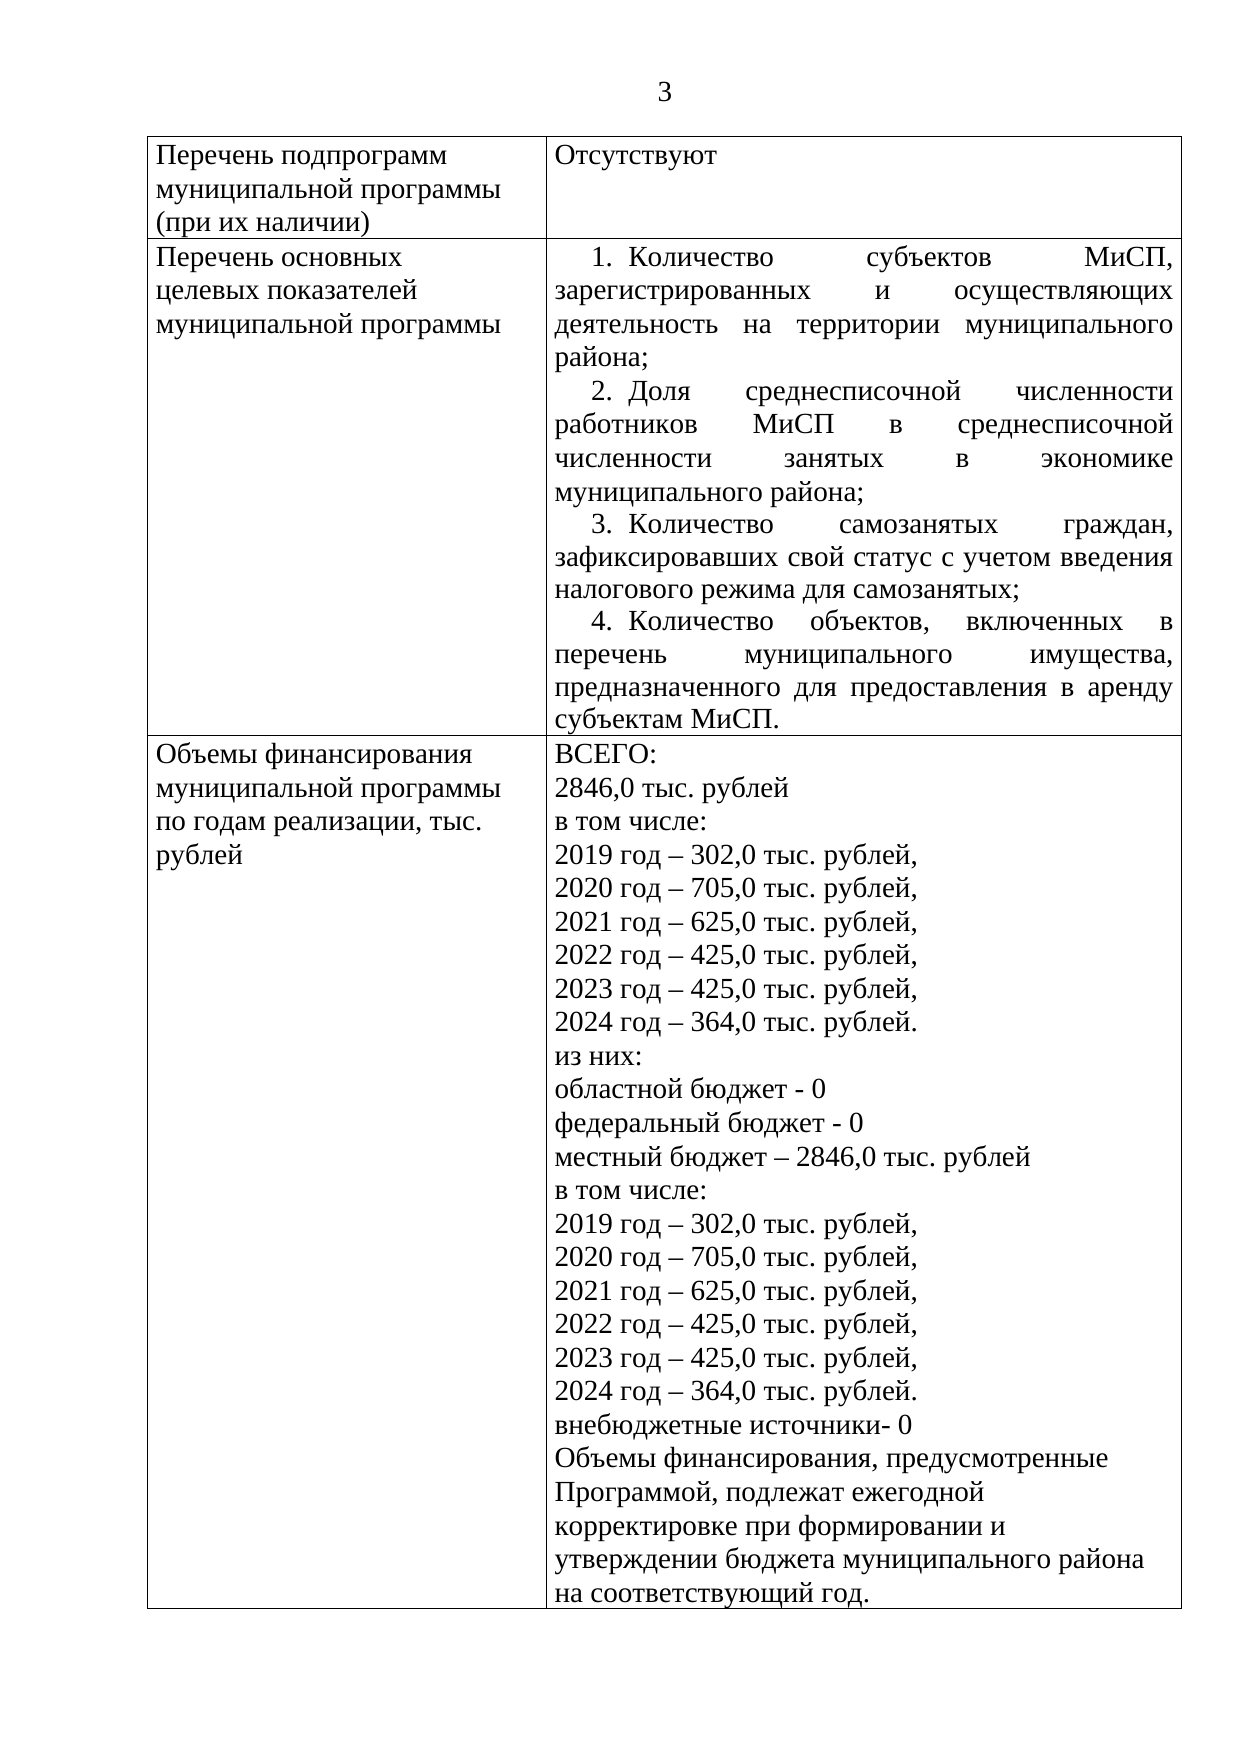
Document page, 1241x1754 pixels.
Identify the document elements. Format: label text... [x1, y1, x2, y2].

table_cell Перечень подпрограмм муниципальной программы (при их наличии) [148, 137, 546, 238]
table_cell Объемы финансирования муниципальной программы по годам реализации, тыс. рублей [148, 736, 546, 1608]
table_cell Отсутствуют [547, 137, 1181, 238]
table_cell ВСЕГО: 2846,0 тыс. рублей в том числе: 2019 год – 302,0 тыс. рублей, 2020 год – 705,0 тыс. рублей, 2021 год – 625,0 тыс. рублей, 2022 год – 425,0 тыс. рублей, 2023 год – 425,0 тыс. рублей, 2024 год – 364,0 тыс. рублей. из них: областной бюджет - 0 федеральный бюджет - 0 местный бюджет – 2846,0 тыс. рублей в том числе: 2019 год – 302,0 тыс. рублей, 2020 год – 705,0 тыс. рублей, 2021 год – 625,0 тыс. рублей, 2022 год – 425,0 тыс. рублей, 2023 год – 425,0 тыс. рублей, 2024 год – 364,0 тыс. рублей. внебюджетные источники- 0 Объемы финансирования, предусмотренные Программой, подлежат ежегодной корректировке при формировании и утверждении бюджета муниципального района на соответствующий год. [547, 736, 1181, 1608]
table_cell Количество субъектов МиСП, зарегистрированных и осуществляющих деятельность на территории муниципального района; Доля среднесписочной численности работников МиСП в среднесписочной численности занятых в экономике муниципального района; Количество самозанятых граждан, зафиксировавших свой статус с учетом введения налогового режима для самозанятых; Количество объектов, включенных в перечень муниципального имущества, предназначенного для предоставления в аренду субъектам МиСП. [547, 239, 1181, 735]
table_cell Перечень основных целевых показателей муниципальной программы [148, 239, 546, 735]
